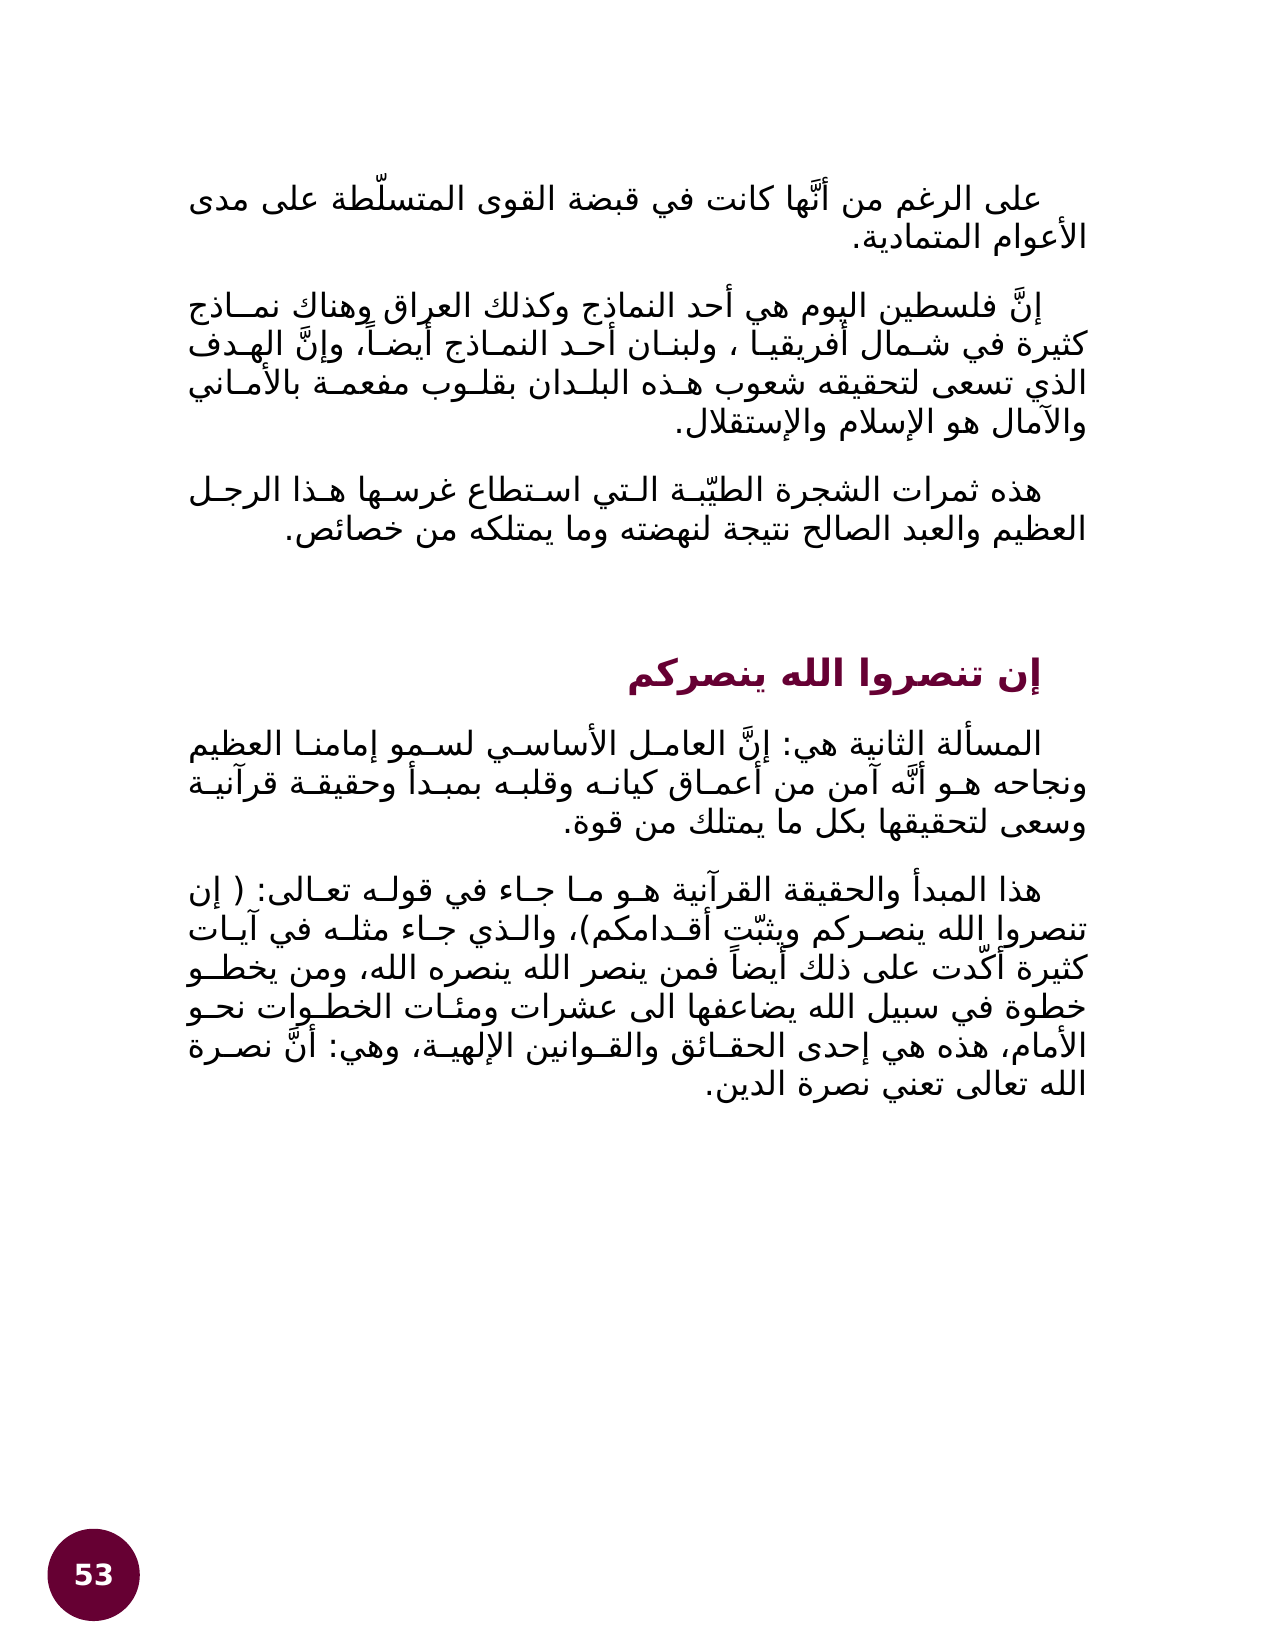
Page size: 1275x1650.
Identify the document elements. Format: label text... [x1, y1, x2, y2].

text هذا المبدأ والحقيقة القرآنية هو ما جاء في قوله تعالى: ( إن تنصروا الله ينصركم ويثبّت أقدامكم)، والذي جاء مثله في آيات كثيرة أكّدت على ذلك أيضاً فمن ينصر الله ينصره الله، ومن يخطو خطوة في سبيل الله يضاعفها الى عشرات ومئات الخطوات نحو الأمام، هذه هي إحدى الحقائق والقوانين الإلهية، وهي: أنَّ نصرة الله تعالى تعني نصرة الدين. [187, 871, 1087, 1104]
text إنَّ فلسطين اليوم هي أحد النماذج وكذلك العراق وهناك نماذج كثيرة في شمال أفريقيا ، ولبنان أحد النماذج أيضاً، وإنَّ الهدف الذي تسعى لتحقيقه شعوب هذه البلدان بقلوب مفعمة بالأماني والآمال هو الإسلام والإستقلال. [187, 286, 1087, 441]
text على الرغم من أنَّها كانت في قبضة القوى المتسلّطة على مدى الأعوام المتمادية. [187, 179, 1087, 257]
text إن تنصروا الله ينصركم [187, 652, 1087, 696]
text هذه ثمرات الشجرة الطيّبة التي استطاع غرسها هذا الرجل العظيم والعبد الصالح نتيجة لنهضته وما يمتلكه من خصائص. [187, 471, 1087, 548]
text المسألة الثانية هي: إنَّ العامل الأساسي لسمو إمامنا العظيم ونجاحه هو أنَّه آمن من أعماق كيانه وقلبه بمبدأ وحقيقة قرآنية وسعى لتحقيقها بكل ما يمتلك من قوة. [187, 725, 1087, 841]
